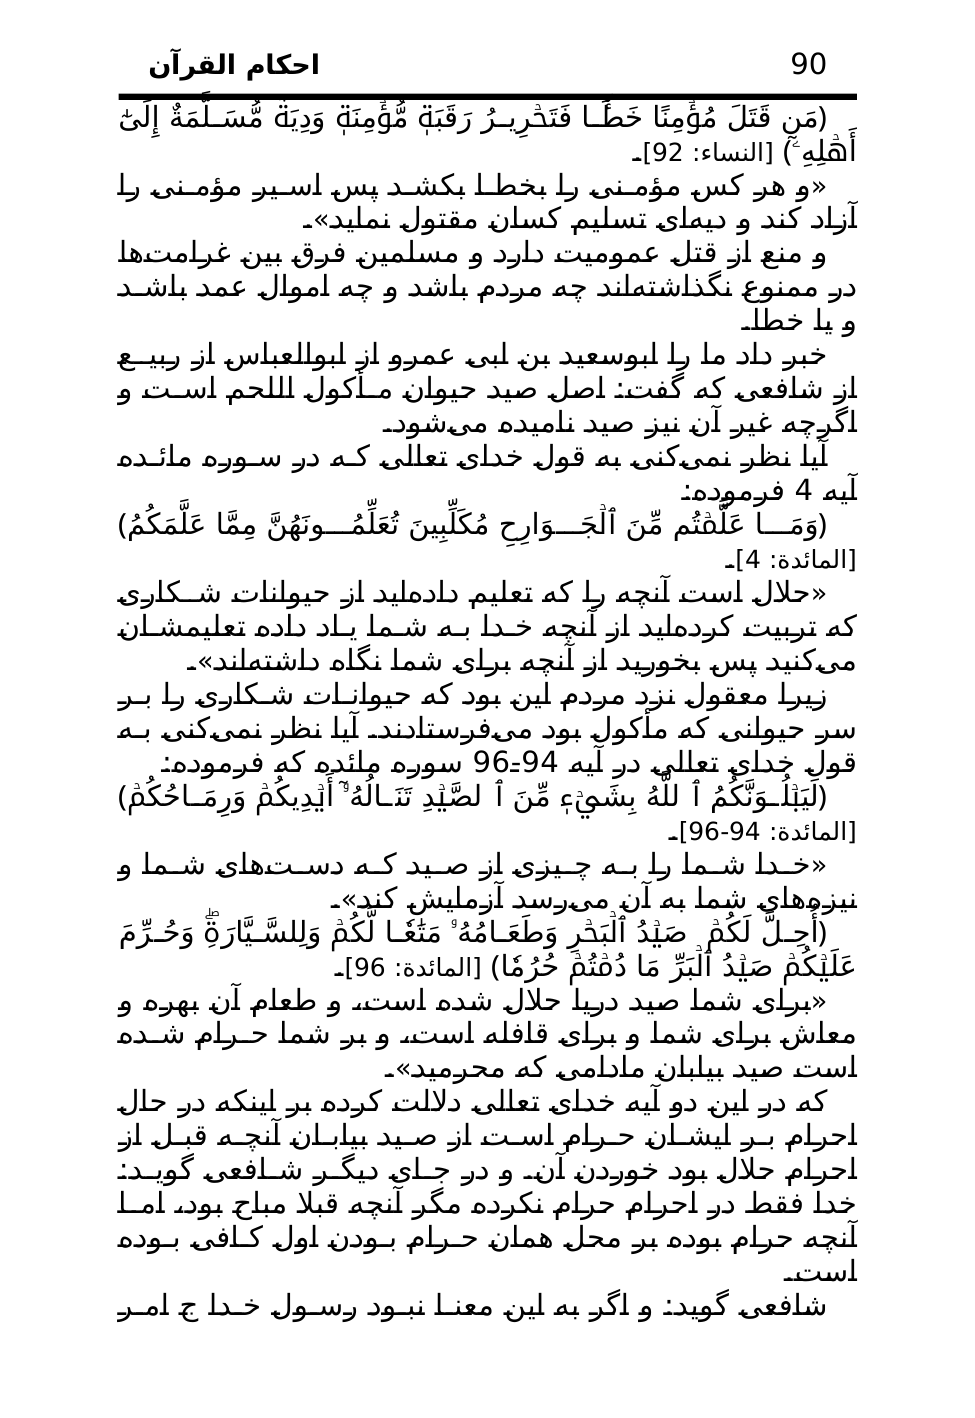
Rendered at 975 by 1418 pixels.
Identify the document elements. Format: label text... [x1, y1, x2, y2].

text و منع از قتل عمومیت دارد و مسلمین فرق بین غرامت‌ها در ممنوع نگذاشته‌اند چه مردم باشد و چه اموال عمد باشد و یا خطا. [118, 236, 857, 338]
text که در این دو آیه خدای تعالی دلالت کرده بر اینکه در حال احرام بر ایشان حرام است از صید بیابان آنچه قبل از احرام حلال بود خوردن آن. و در جای دیگر شافعی گوید: خدا فقط در احرام حرام نکرده مگر آنچه قبلا مباح بود، اما آنچه حرام بوده بر محل همان حرام بودن اول کافی بوده است. [118, 1085, 857, 1288]
text زیرا معقول نزد مردم این بود که حیوانات شکاری را بر سر حیوانی که مأکول بود می‌فرستادند. آیا نظر نمی‌کنی به قول خدای تعالی در آیه 94-96 سوره مائده که فرموده: [118, 677, 857, 779]
text آیا نظر نمی‌کنی به قول خدای تعالی که در سوره مائده آیه 4 فرموده: [118, 439, 857, 507]
text ﴿لَيَبۡلُوَنَّكُمُ ٱللَّهُ بِشَيۡءٖ مِّنَ ٱلصَّيۡدِ تَنَالُهُۥٓ أَيۡدِيكُمۡ وَرِمَاحُكُمۡ﴾ [المائدة: 94-96]. [118, 779, 857, 847]
text ﴿وَمَا عَلَّمۡتُم مِّنَ ٱلۡجَوَارِحِ مُكَلِّبِينَ تُعَلِّمُونَهُنَّ مِمَّا عَلَّمَكُمُ﴾ [المائدة: 4]. [118, 507, 857, 575]
text ﴿مَن قَتَلَ مُؤۡمِنًا خَطَ‍ٔٗا فَتَحۡرِيرُ رَقَبَةٖ مُّؤۡمِنَةٖ وَدِيَةٞ مُّسَلَّمَةٌ إِلَىٰٓ أَهۡلِهِۦٓ﴾ [النساء: 92]. [118, 100, 857, 168]
text «و هر کس مؤمنی را بخطا بکشد پس اسیر مؤمنی را آزاد کند و دیه‌ای تسلیم کسان مقتول نماید». [118, 168, 857, 236]
text «حلال است آنچه را که تعلیم داده‌اید از حیوانات شکاری که تربیت کرده‌اید از آنچه خدا به شما یاد داده تعلیمشان می‌کنید پس بخورید از آنچه برای شما نگاه داشته‌اند». [118, 575, 857, 677]
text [118, 1288, 857, 1322]
text ﴿أُحِلَّ لَكُمۡ صَيۡدُ ٱلۡبَحۡرِ وَطَعَامُهُۥ مَتَٰعٗا لَّكُمۡ وَلِلسَّيَّارَةِۖ وَحُرِّمَ عَلَيۡكُمۡ صَيۡدُ ٱلۡبَرِّ مَا دُمۡتُمۡ حُرُمٗا﴾ [المائدة: 96]. [118, 915, 857, 983]
text «خدا شما را به چیزی از صید که دست‌های شما و نیزه‌های شما به آن می‌رسد آزمایش کند». [118, 847, 857, 915]
text خبر داد ما را ابوسعید بن ابی عمرو از ابوالعباس از ربیع از شافعی که گفت: اصل صید حیوان مأکول اللحم است و اگرچه غیر آن نیز صید نامیده می‌شود. [118, 338, 857, 439]
text «برای شما صید دریا حلال شده است، و طعام آن بهره و معاش برای شما و برای قافله است، و بر شما حرام شده است صید بیابان مادامی که محرمید». [118, 983, 857, 1085]
